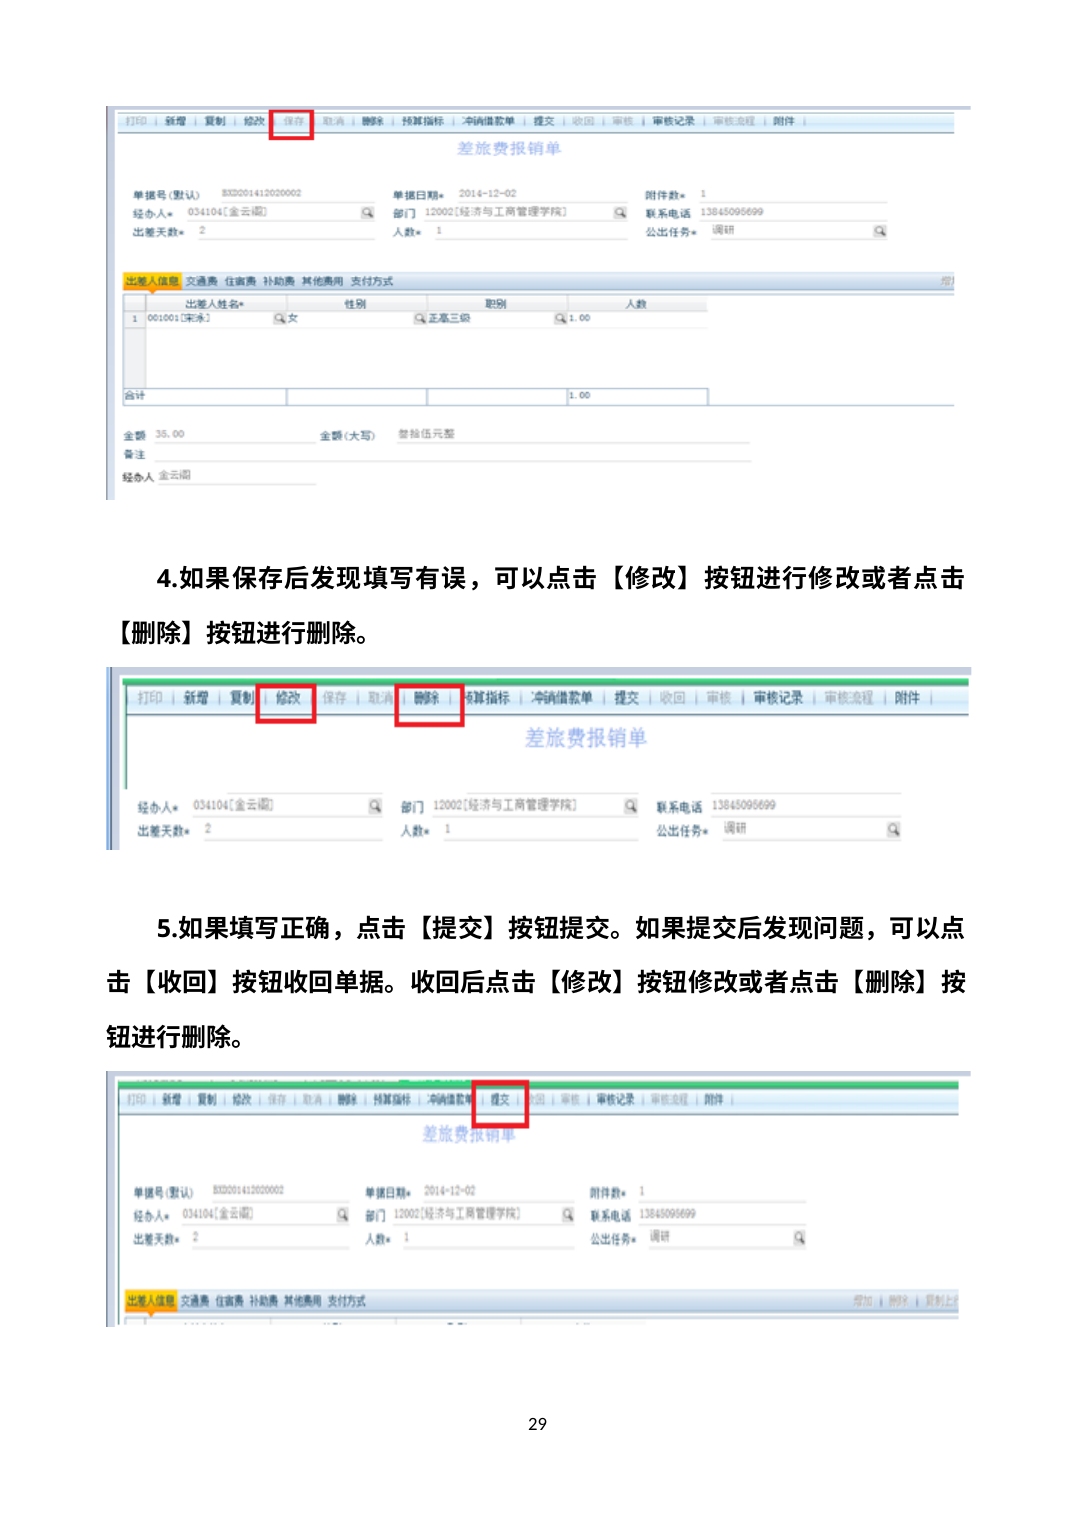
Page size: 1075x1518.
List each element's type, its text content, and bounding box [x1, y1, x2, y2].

text 4.如果保存后发现填写有误，可以点击【修改】按钮进行修改或者点击【删除】按钮进行删除。 [106, 559, 968, 649]
picture [106, 667, 972, 850]
text 5.如果填写正确，点击【提交】按钮提交。如果提交后发现问题，可以点击【收回】按钮收回单据。收回后点击【修改】按钮修改或者点击【删除】按钮进行删除。 [106, 908, 968, 1053]
picture [106, 1071, 971, 1327]
picture [106, 106, 971, 500]
